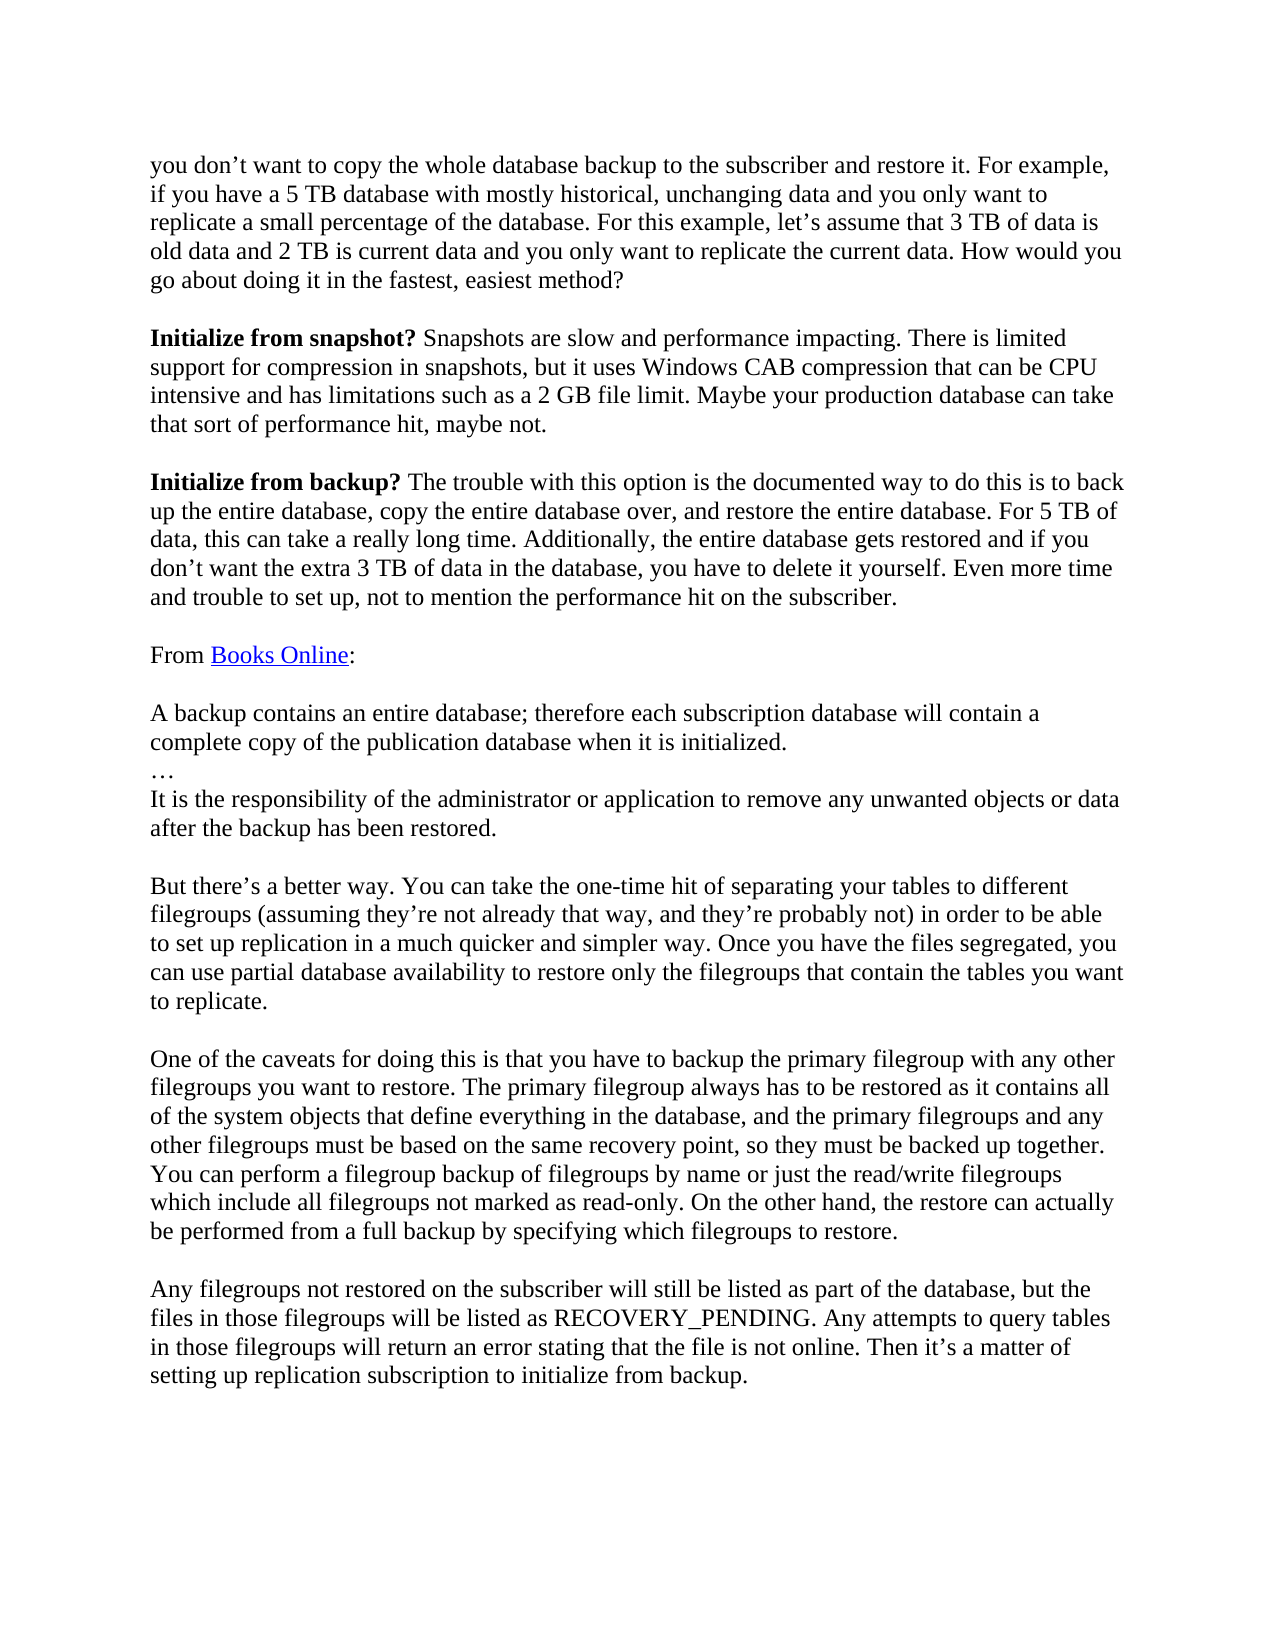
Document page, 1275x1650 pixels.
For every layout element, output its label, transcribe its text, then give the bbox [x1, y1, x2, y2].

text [150, 150, 1125, 294]
text Initialize from backup? The trouble with this option is the documented way to do this is to back up the entire database, copy the entire database over, and restore the entire database. For 5 TB of data, this can take a really long time. Additionally, the entire database gets restored and if you don’t want the extra 3 TB of data in the database, you have to delete it yourself. Even more time and trouble to set up, not to mention the performance hit on the subscriber. [150, 467, 1125, 611]
text Any filegroups not restored on the subscriber will still be listed as part of the database, but the files in those filegroups will be listed as RECOVERY_PENDING. Any attempts to query tables in those filegroups will return an error stating that the file is not online. Then it’s a matter of setting up replication subscription to initialize from backup. [150, 1274, 1125, 1389]
text One of the caveats for doing this is that you have to backup the primary filegroup with any other filegroups you want to restore. The primary filegroup always has to be restored as it contains all of the system objects that define everything in the database, and the primary filegroups and any other filegroups must be based on the same recovery point, so they must be backed up together. You can perform a filegroup backup of filegroups by name or just the read/write filegroups which include all filegroups not marked as read-only. On the other hand, the restore can actually be performed from a full backup by specifying which filegroups to restore. [150, 1044, 1125, 1245]
text But there’s a better way. You can take the one-time hit of separating your tables to different filegroups (assuming they’re not already that way, and they’re probably not) in order to be able to set up replication in a much quicker and simpler way. Once you have the files segregated, you can use partial database availability to restore only the filegroups that contain the tables you want to replicate. [150, 871, 1125, 1014]
text From Books Online: [150, 640, 1125, 669]
text Initialize from snapshot? Snapshots are slow and performance impacting. There is limited support for compression in snapshots, but it uses Windows CAB compression that can be CPU intensive and has limitations such as a 2 GB file limit. Maybe your production database can take that sort of performance hit, maybe not. [150, 323, 1125, 438]
text A backup contains an entire database; therefore each subscription database will contain a complete copy of the publication database when it is initialized. … It is the responsibility of the administrator or application to remove any unwanted objects or data after the backup has been restored. [150, 698, 1125, 842]
